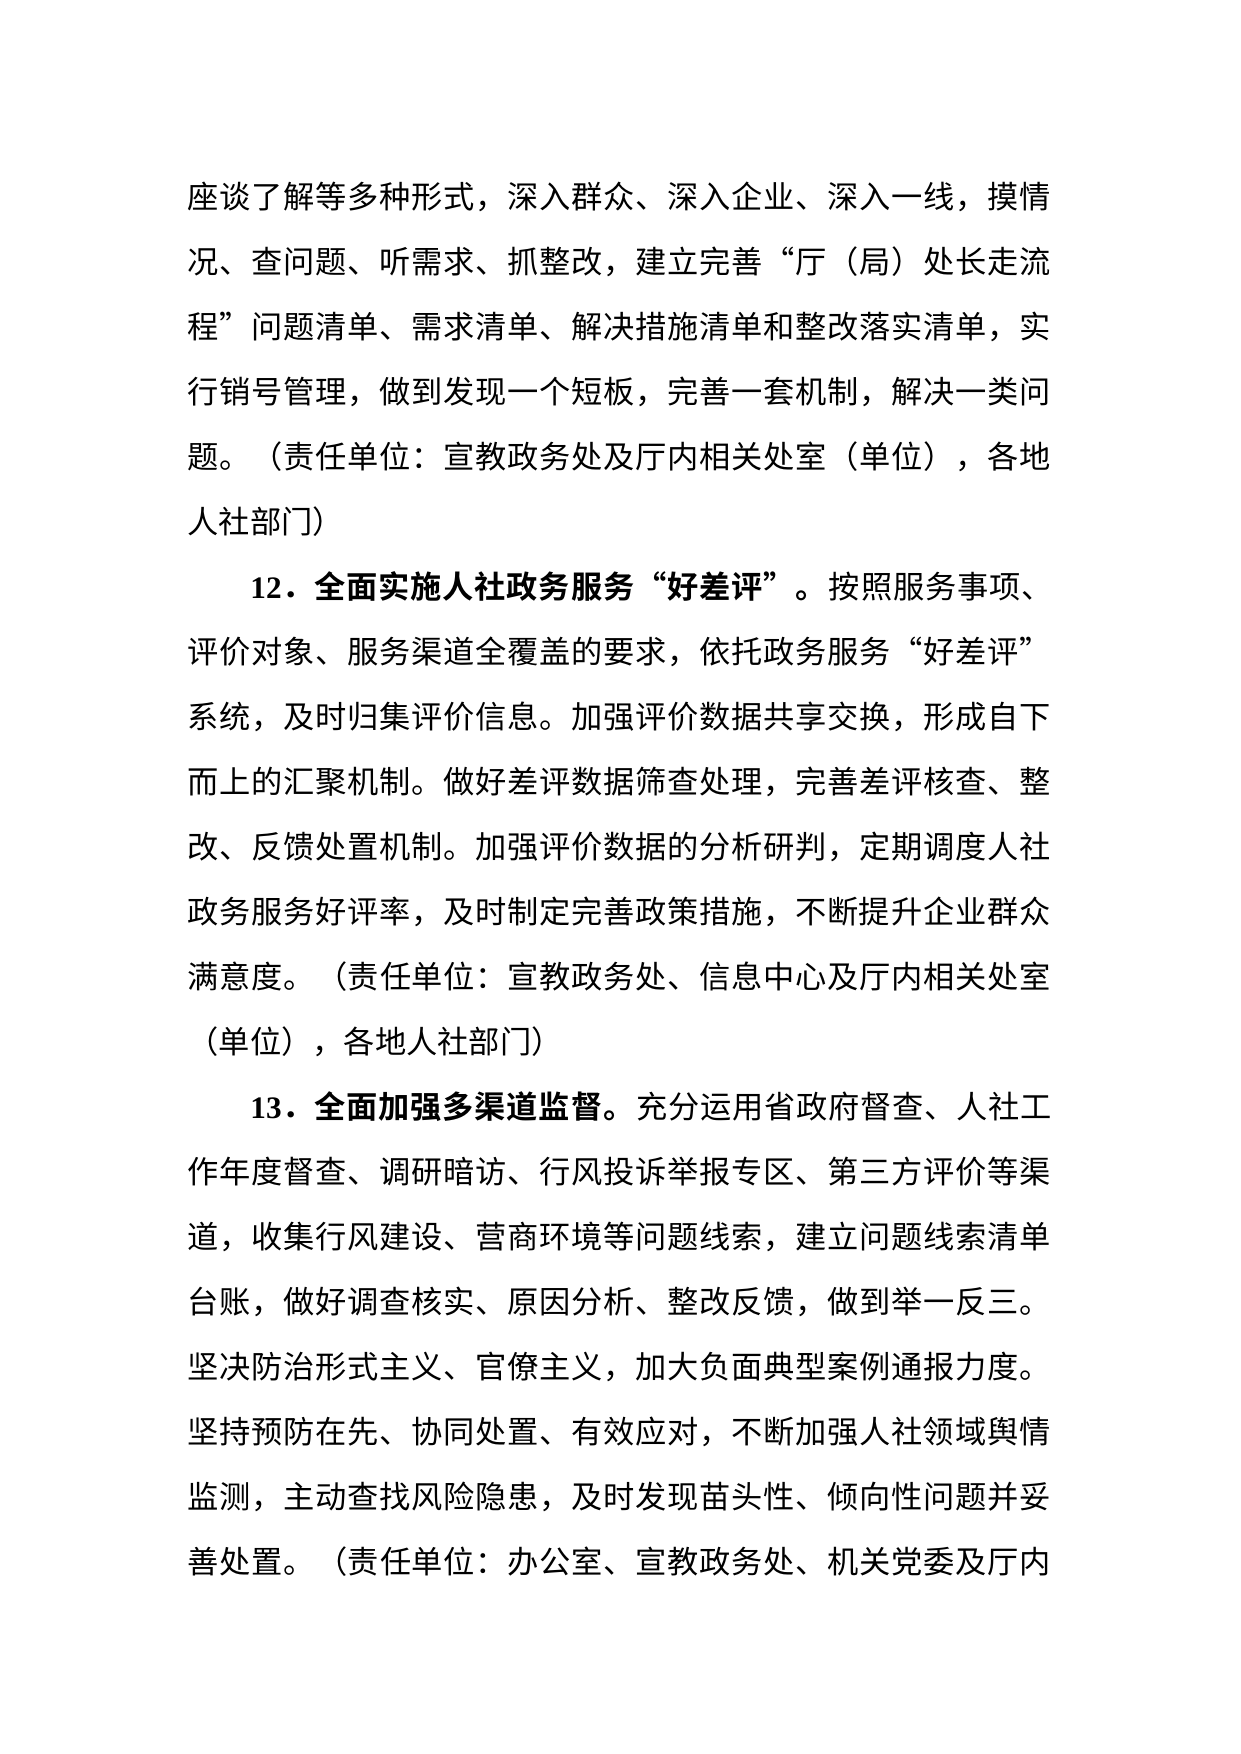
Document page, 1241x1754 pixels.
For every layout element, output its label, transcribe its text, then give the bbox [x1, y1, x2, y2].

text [187, 162, 1053, 552]
text 12．全面实施人社政务服务“好差评”。按照服务事项、评价对象、服务渠道全覆盖的要求，依托政务服务“好差评”系统，及时归集评价信息。加强评价数据共享交换，形成自下而上的汇聚机制。做好差评数据筛查处理，完善差评核查、整改、反馈处置机制。加强评价数据的分析研判，定期调度人社政务服务好评率，及时制定完善政策措施，不断提升企业群众满意度。（责任单位：宣教政务处、信息中心及厅内相关处室（单位），各地人社部门） [187, 552, 1053, 1072]
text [187, 1072, 1053, 1592]
